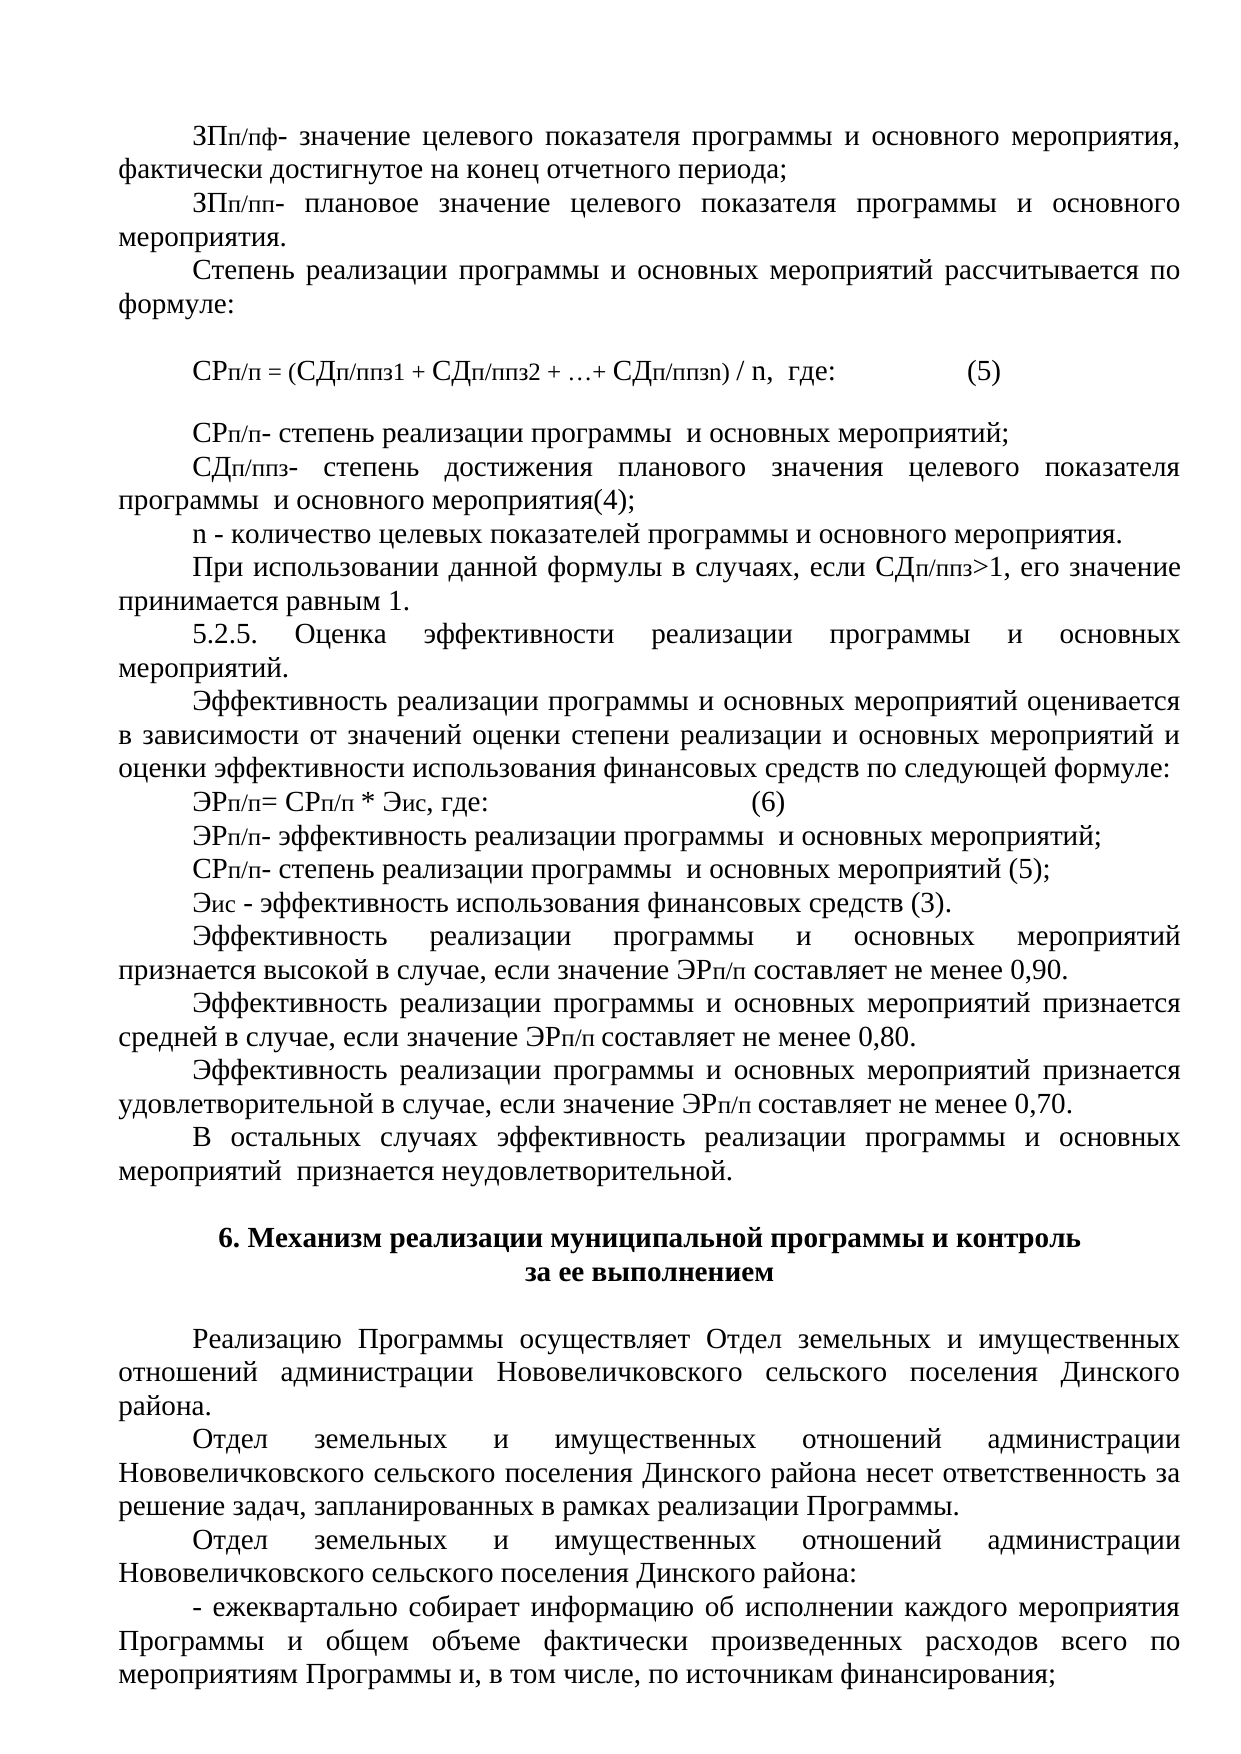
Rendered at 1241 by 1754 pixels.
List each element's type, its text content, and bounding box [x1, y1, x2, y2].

text Эффективность реализации программы и основных мероприятий признается удовлетворительной в случае, если значение ЭРп/п составляет не менее 0,70. [118, 1052, 1181, 1119]
text Эффективность реализации программы и основных мероприятий признается средней в случае, если значение ЭРп/п составляет не менее 0,80. [118, 985, 1181, 1052]
text ЭРп/п- эффективность реализации программы и основных мероприятий; [118, 818, 1181, 851]
text за ее выполнением [118, 1254, 1181, 1287]
text В остальных случаях эффективность реализации программы и основных мероприятий признается неудовлетворительной. [118, 1119, 1181, 1187]
text Степень реализации программы и основных мероприятий рассчитывается по формуле: [118, 252, 1181, 319]
text - ежеквартально собирает информацию об исполнении каждого мероприятия Программы и общем объеме фактически произведенных расходов всего по мероприятиям Программы и, в том числе, по источникам финансирования; [118, 1589, 1181, 1690]
text Эффективность реализации программы и основных мероприятий оценивается в зависимости от значений оценки степени реализации и основных мероприятий и оценки эффективности использования финансовых средств по следующей формуле: [118, 683, 1181, 784]
text 5.2.5. Оценка эффективности реализации программы и основных мероприятий. [118, 616, 1181, 683]
text Отдел земельных и имущественных отношений администрации Нововеличковского сельского поселения Динского района несет ответственность за решение задач, запланированных в рамках реализации Программы. [118, 1421, 1181, 1522]
text Эис - эффективность использования финансовых средств (3). [118, 885, 1181, 918]
text СРп/п- степень реализации программы и основных мероприятий; [118, 415, 1181, 449]
text ЗПп/пп- плановое значение целевого показателя программы и основного мероприятия. [118, 185, 1181, 252]
text ЗПп/пф- значение целевого показателя программы и основного мероприятия, фактически достигнутое на конец отчетного периода; [118, 118, 1181, 185]
text 6. Механизм реализации муниципальной программы и контроль [118, 1220, 1181, 1254]
text ЭРп/п= СРп/п * Эис, где: (6) [118, 784, 1181, 818]
text СРп/п- степень реализации программы и основных мероприятий (5); [118, 851, 1181, 885]
text СРп/п = (СДп/ппз1 + СДп/ппз2 + …+ СДп/ппзn) / n, где: (5) [118, 353, 1181, 386]
text n - количество целевых показателей программы и основного мероприятия. [118, 516, 1181, 549]
text При использовании данной формулы в случаях, если СДп/ппз>1, его значение принимается равным 1. [118, 549, 1181, 616]
text СДп/ппз- степень достижения планового значения целевого показателя программы и основного мероприятия(4); [118, 449, 1181, 516]
text Эффективность реализации программы и основных мероприятий признается высокой в случае, если значение ЭРп/п составляет не менее 0,90. [118, 918, 1181, 985]
text Отдел земельных и имущественных отношений администрации Нововеличковского сельского поселения Динского района: [118, 1522, 1181, 1589]
text Реализацию Программы осуществляет Отдел земельных и имущественных отношений администрации Нововеличковского сельского поселения Динского района. [118, 1321, 1181, 1421]
